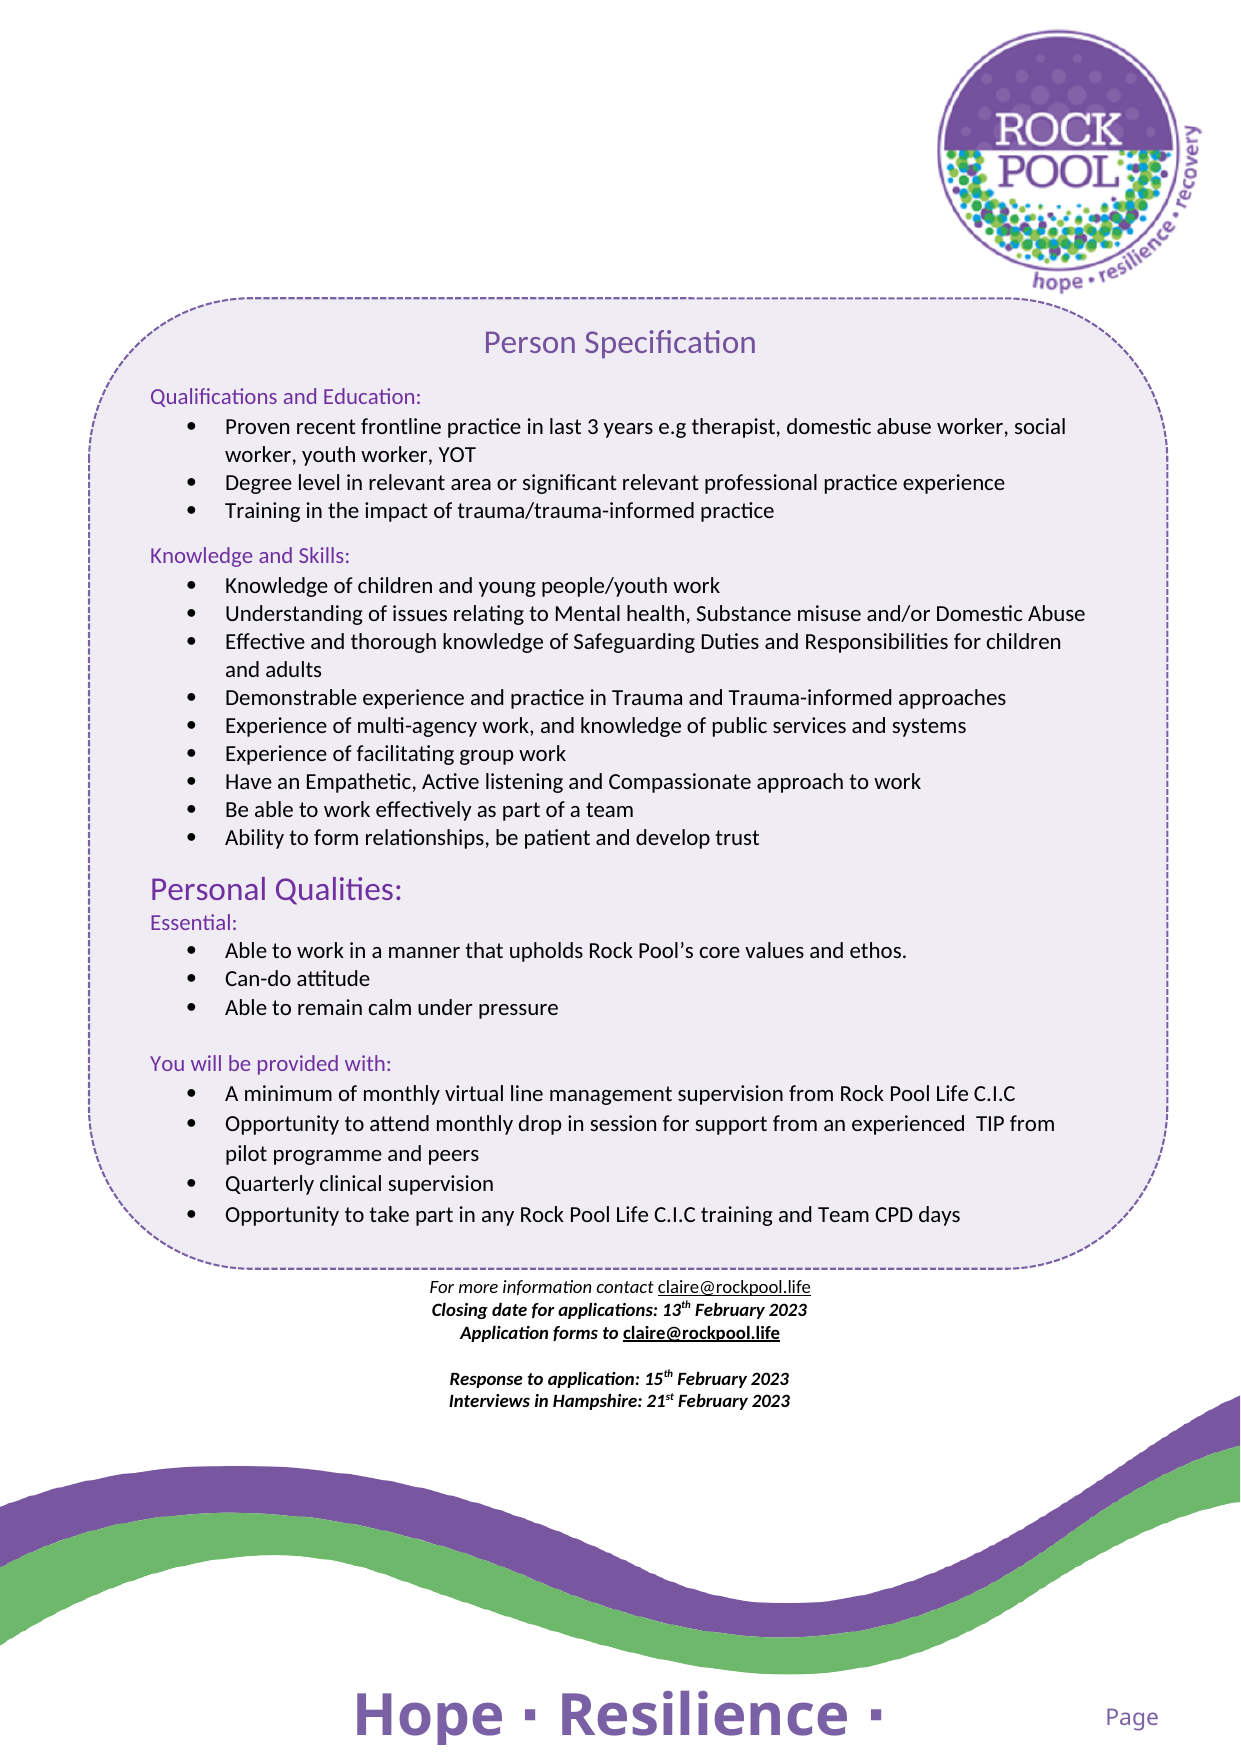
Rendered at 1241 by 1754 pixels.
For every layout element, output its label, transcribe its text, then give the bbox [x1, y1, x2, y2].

list Experience of multi-agency work, and knowledge of public services and systems [187, 711, 1090, 739]
text Essential: [150, 908, 1090, 937]
text Qualifications and Education: [150, 382, 1090, 410]
text Interviews in Hampshire: 21st February 2023 [150, 1389, 1090, 1412]
list Experience of facilitating group work [187, 739, 1090, 767]
list Understanding of issues relating to Mental health, Substance misuse and/or Domestic Abuse [187, 599, 1090, 627]
text Response to application: 15th February 2023 [150, 1367, 1090, 1389]
list Effective and thorough knowledge of Safeguarding Duties and Responsibilities for children and adults [187, 627, 1090, 683]
text Closing date for applications: 13th February 2023 [150, 1298, 1090, 1321]
list Degree level in relevant area or significant relevant professional practice experience [187, 468, 1090, 496]
text Person Specification [150, 321, 1090, 362]
list Training in the impact of trauma/trauma-informed practice [187, 496, 1090, 524]
text For more information contact claire@rockpool.life [150, 1275, 1090, 1298]
list Proven recent frontline practice in last 3 years e.g therapist, domestic abuse worker, social worker, youth worker, YOT [187, 412, 1090, 468]
list Able to remain calm under pressure [187, 993, 1090, 1021]
text Personal Qualities: [150, 868, 1090, 908]
list Able to work in a manner that upholds Rock Pool’s core values and ethos. [187, 937, 1090, 964]
list Be able to work effectively as part of a team [187, 795, 1090, 823]
list Demonstrable experience and practice in Trauma and Trauma-informed approaches [187, 683, 1090, 711]
list Knowledge of children and young people/youth work [187, 571, 1090, 599]
list Opportunity to attend monthly drop in session for support from an experienced TIP from pilot programme and peers [187, 1109, 1090, 1167]
list Quarterly clinical supervision [187, 1169, 1090, 1197]
picture [0, 0, 1241, 1753]
list Have an Empathetic, Active listening and Compassionate approach to work [187, 767, 1090, 795]
list Ability to form relationships, be patient and develop trust [187, 823, 1090, 851]
list Can-do attitude [187, 964, 1090, 993]
list Opportunity to take part in any Rock Pool Life C.I.C training and Team CPD days [187, 1200, 1090, 1228]
text You will be provided with: [150, 1049, 1090, 1077]
list A minimum of monthly virtual line management supervision from Rock Pool Life C.I.C [187, 1079, 1090, 1107]
text Knowledge and Skills: [150, 541, 1090, 569]
text Application forms to claire@rockpool.life [150, 1321, 1090, 1344]
